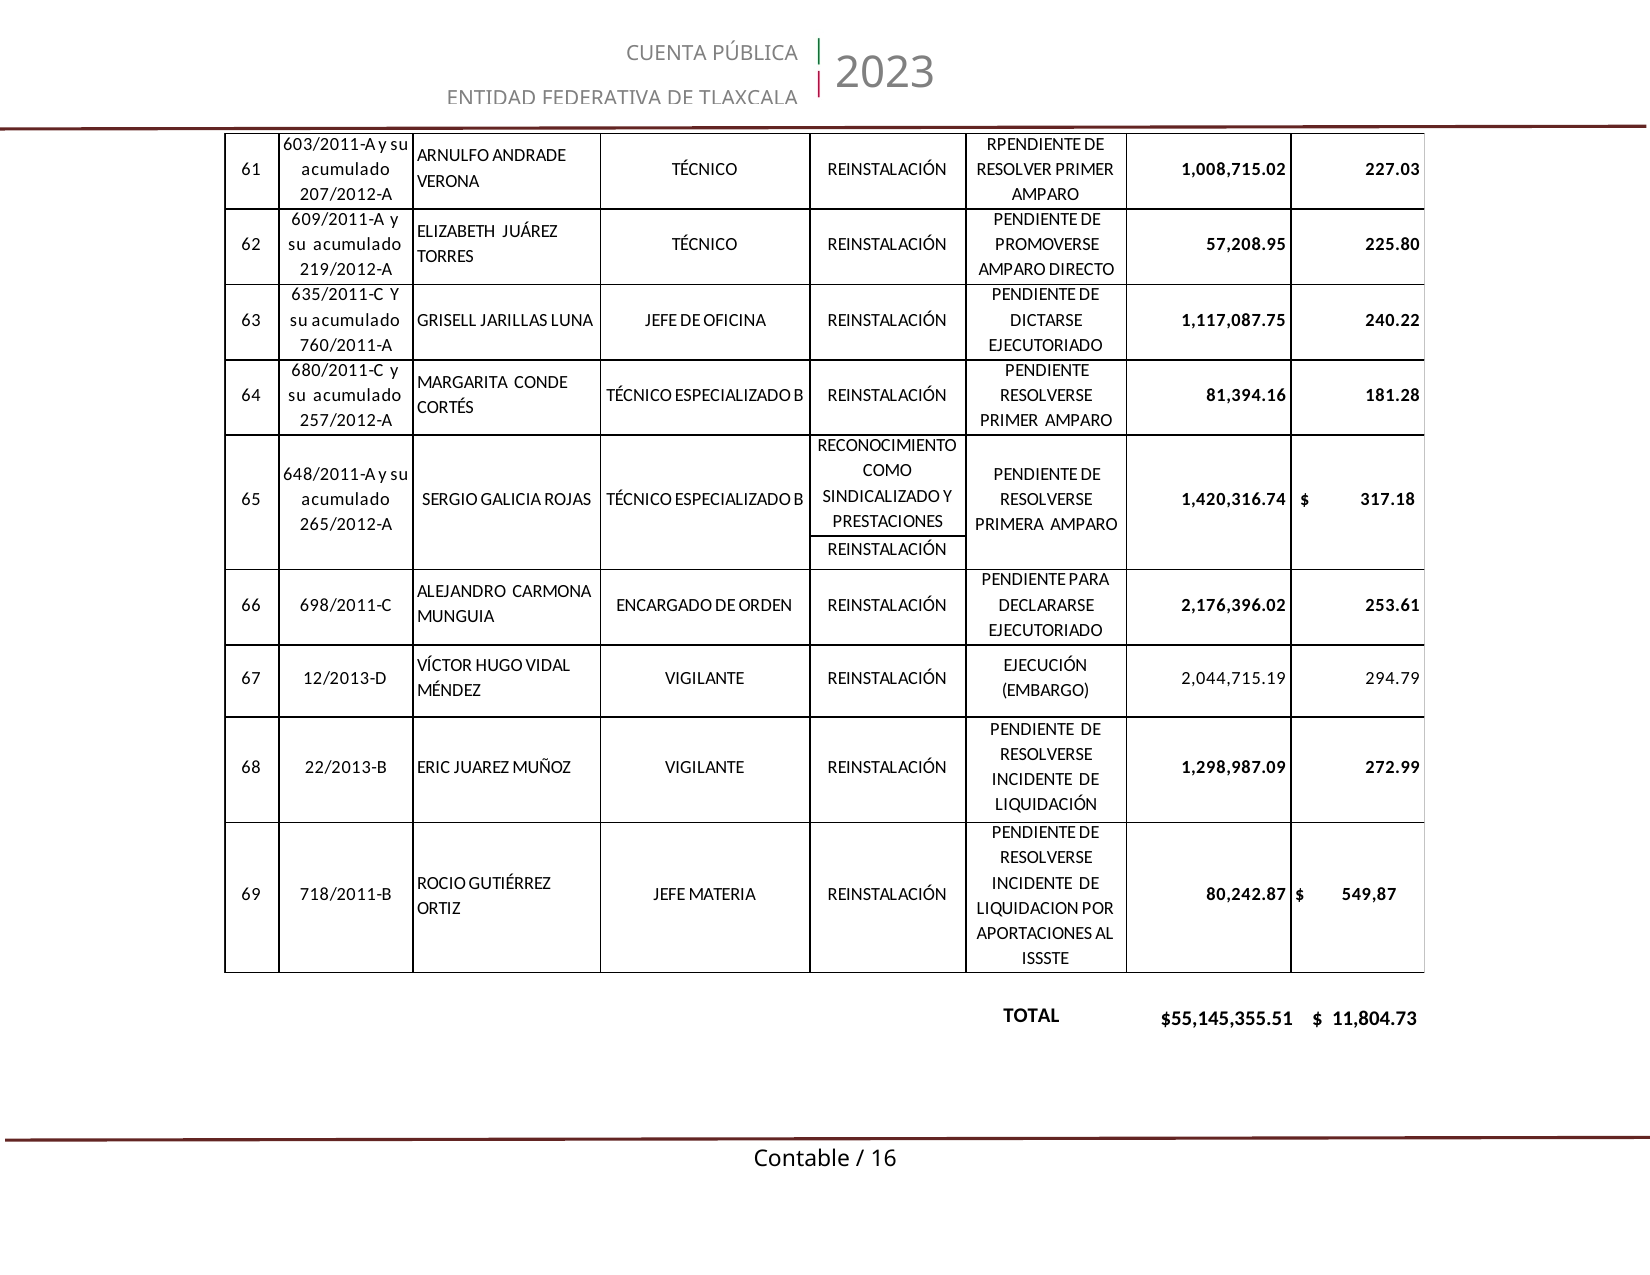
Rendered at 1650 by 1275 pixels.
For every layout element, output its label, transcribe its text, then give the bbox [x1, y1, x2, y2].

table_header TOTAL [996, 999, 1146, 1030]
table_header $55,145,355.51 [1146, 999, 1300, 1030]
picture [812, 29, 830, 100]
table_header $ 11,804.73 [1300, 999, 1425, 1030]
